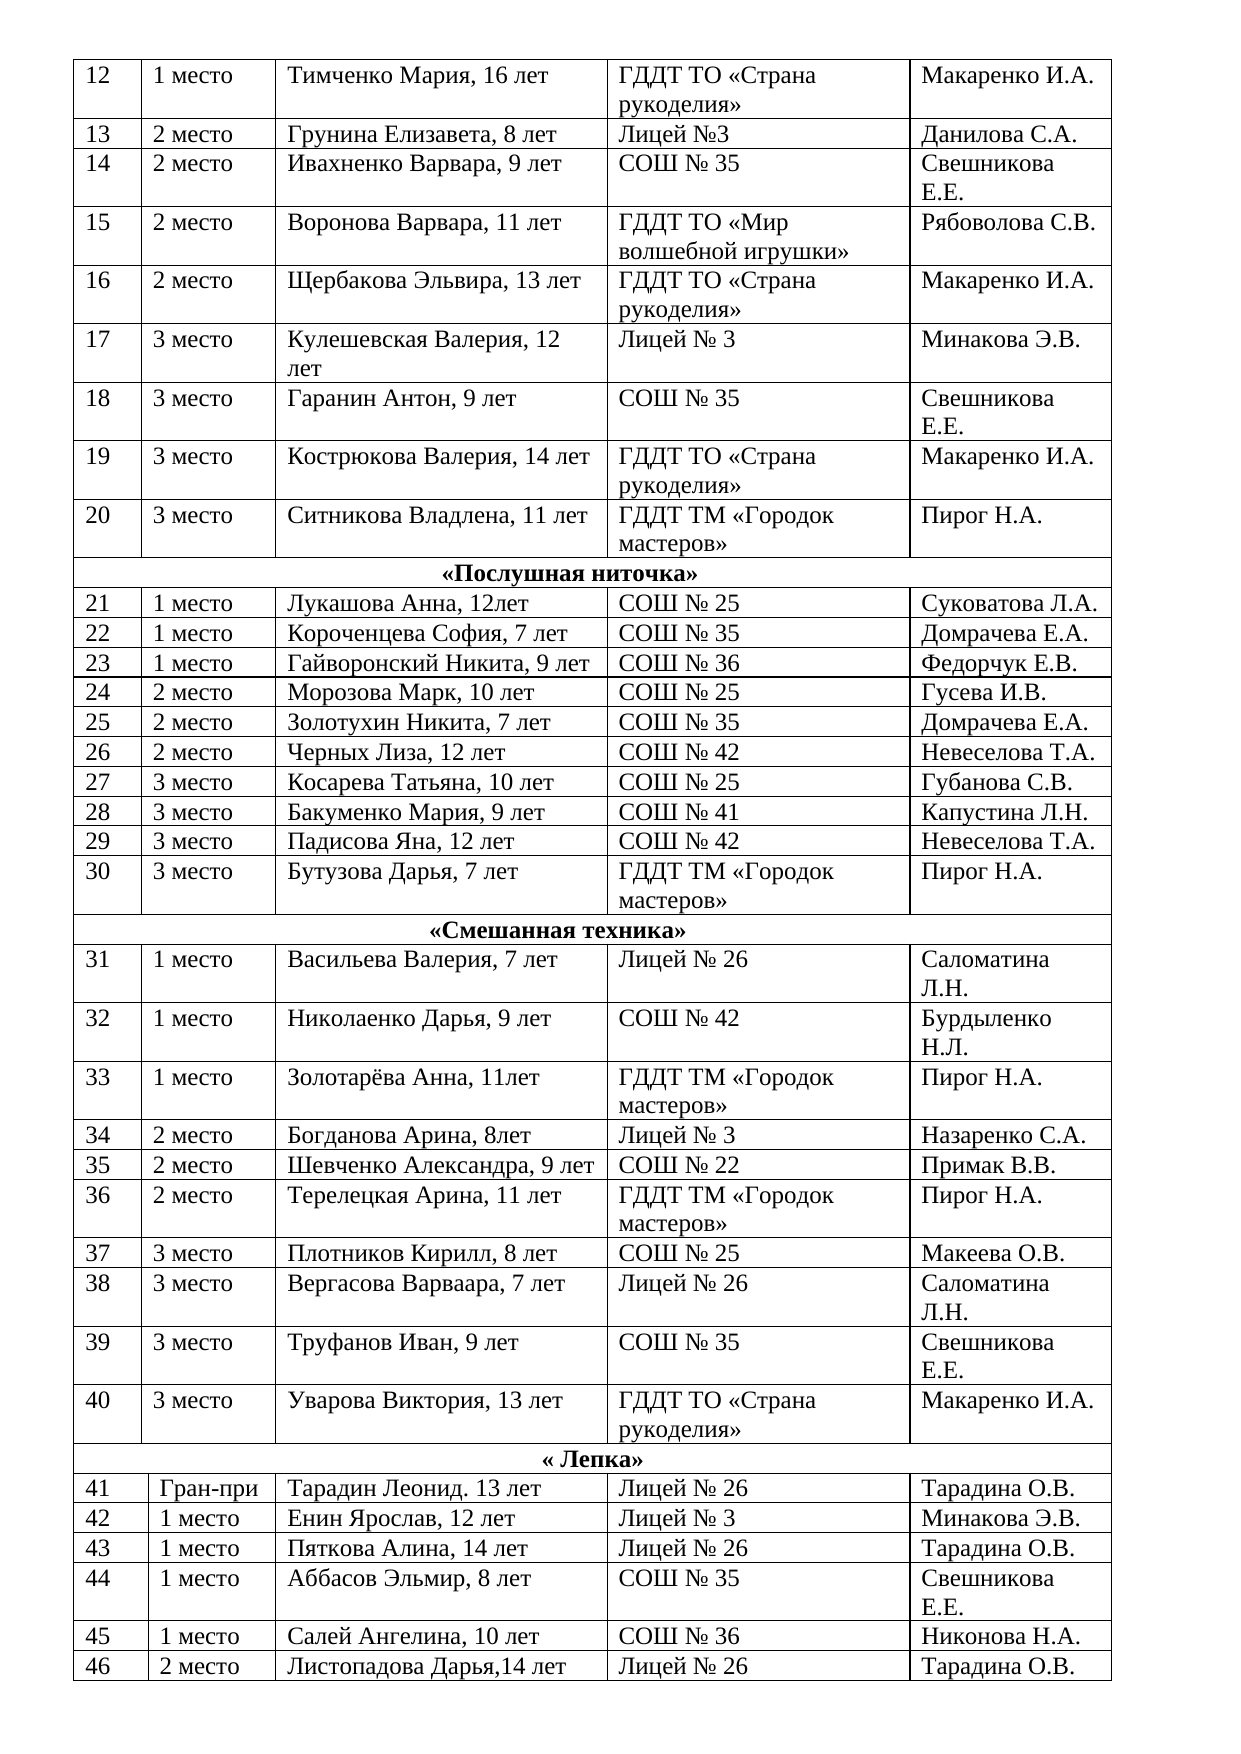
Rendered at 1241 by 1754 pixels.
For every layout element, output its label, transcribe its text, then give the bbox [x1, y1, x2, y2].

table_cell Бурдыленко Н.Л. [911, 1003, 1111, 1061]
table_cell 44 [74, 1563, 148, 1620]
table_cell Домрачева Е.А. [911, 618, 1111, 647]
table_cell Лицей № 26 [608, 1533, 909, 1562]
table_cell 1 место [142, 945, 275, 1002]
table_cell 20 [74, 500, 141, 557]
table_cell 2 место [149, 1651, 275, 1680]
table_cell Губанова С.В. [911, 767, 1111, 796]
table_cell 15 [74, 207, 141, 264]
table_cell Бутузова Дарья, 7 лет [276, 856, 607, 914]
table_cell Лицей № 3 [608, 324, 909, 382]
table_cell Плотников Кирилл, 8 лет [276, 1238, 607, 1267]
table_cell 45 [74, 1621, 148, 1650]
table_cell 14 [74, 149, 141, 206]
table_cell 33 [74, 1062, 141, 1119]
table_cell Макеева О.В. [911, 1238, 1111, 1267]
table_cell Вергасова Варваара, 7 лет [276, 1268, 607, 1326]
table_cell 28 [74, 797, 141, 825]
table_cell 34 [74, 1120, 141, 1149]
table_cell 1 место [142, 60, 275, 118]
table_cell 39 [74, 1327, 141, 1384]
table_cell 2 место [142, 678, 275, 706]
table_cell Федорчук Е.В. [911, 648, 1111, 676]
table_cell 1 место [142, 648, 275, 676]
table_cell Лукашова Анна, 12лет [276, 588, 607, 617]
table_cell СОШ № 36 [608, 648, 909, 676]
table_cell Невеселова Т.А. [911, 737, 1111, 766]
table_cell 16 [74, 266, 141, 323]
table_cell СОШ № 42 [608, 826, 909, 855]
table_cell «Смешанная техника» [74, 915, 1111, 943]
table_cell 2 место [142, 1120, 275, 1149]
table_cell Пирог Н.А. [911, 500, 1111, 557]
table_cell 46 [74, 1651, 148, 1680]
table_cell ГДДТ ТМ «Городок мастеров» [608, 1180, 909, 1237]
table_cell Назаренко С.А. [911, 1120, 1111, 1149]
table_cell 1 место [142, 618, 275, 647]
table_cell Морозова Марк, 10 лет [276, 678, 607, 706]
table_cell 1 место [149, 1533, 275, 1562]
table_cell 22 [74, 618, 141, 647]
table_cell Макаренко И.А. [911, 1385, 1111, 1443]
table_cell Шевченко Александра, 9 лет [276, 1150, 607, 1179]
table_cell Свешникова Е.Е. [911, 149, 1111, 206]
table_cell 18 [74, 383, 141, 440]
table_cell Гайворонский Никита, 9 лет [276, 648, 607, 676]
table_cell Терелецкая Арина, 11 лет [276, 1180, 607, 1237]
table_cell Свешникова Е.Е. [911, 383, 1111, 440]
table_cell Минакова Э.В. [911, 1503, 1111, 1532]
table_cell Невеселова Т.А. [911, 826, 1111, 855]
table_cell СОШ № 25 [608, 767, 909, 796]
table_cell СОШ № 35 [608, 149, 909, 206]
table_cell Короченцева София, 7 лет [276, 618, 607, 647]
table_cell 21 [74, 588, 141, 617]
table_cell Щербакова Эльвира, 13 лет [276, 266, 607, 323]
table_cell Николаенко Дарья, 9 лет [276, 1003, 607, 1061]
table_cell Кулешевская Валерия, 12 лет [276, 324, 607, 382]
table_cell Лицей № 3 [608, 1120, 909, 1149]
table_cell 35 [74, 1150, 141, 1179]
table_cell 2 место [142, 266, 275, 323]
table_cell Макаренко И.А. [911, 266, 1111, 323]
table_cell ГДДТ ТО «Страна рукоделия» [608, 1385, 909, 1443]
table_cell Воронова Варвара, 11 лет [276, 207, 607, 264]
table_cell Саломатина Л.Н. [911, 1268, 1111, 1326]
table_cell СОШ № 42 [608, 1003, 909, 1061]
table_cell СОШ № 35 [608, 1327, 909, 1384]
table_cell Аббасов Эльмир, 8 лет [276, 1563, 607, 1620]
table_cell СОШ № 25 [608, 678, 909, 706]
table_cell СОШ № 25 [608, 588, 909, 617]
table_cell 38 [74, 1268, 141, 1326]
table_cell Лицей №3 [608, 119, 909, 147]
table_cell Ивахненко Варвара, 9 лет [276, 149, 607, 206]
table_cell Тарадин Леонид. 13 лет [276, 1474, 607, 1502]
table_cell Енин Ярослав, 12 лет [276, 1503, 607, 1532]
table_cell Саломатина Л.Н. [911, 945, 1111, 1002]
table_cell 2 место [142, 207, 275, 264]
table_cell Васильева Валерия, 7 лет [276, 945, 607, 1002]
table_cell 40 [74, 1385, 141, 1443]
table_cell 13 [74, 119, 141, 147]
table_cell 2 место [142, 1180, 275, 1237]
table_cell Пирог Н.А. [911, 1062, 1111, 1119]
table_cell Лицей № 26 [608, 1651, 909, 1680]
table_cell 31 [74, 945, 141, 1002]
table_cell 3 место [142, 767, 275, 796]
table_cell 1 место [149, 1563, 275, 1620]
table_cell 3 место [142, 856, 275, 914]
table_cell 2 место [142, 707, 275, 736]
table_cell ГДДТ ТО «Страна рукоделия» [608, 441, 909, 499]
table_cell 37 [74, 1238, 141, 1267]
table_cell Листопадова Дарья,14 лет [276, 1651, 607, 1680]
table_cell ГДДТ ТО «Страна рукоделия» [608, 266, 909, 323]
table_cell 3 место [142, 797, 275, 825]
table_cell Труфанов Иван, 9 лет [276, 1327, 607, 1384]
table_cell Макаренко И.А. [911, 60, 1111, 118]
table_cell Косарева Татьяна, 10 лет [276, 767, 607, 796]
table_cell 26 [74, 737, 141, 766]
table_cell СОШ № 35 [608, 1563, 909, 1620]
table_cell 23 [74, 648, 141, 676]
table_cell 2 место [142, 119, 275, 147]
table_cell « Лепка» [74, 1444, 1111, 1472]
table_cell 36 [74, 1180, 141, 1237]
table_cell Грунина Елизавета, 8 лет [276, 119, 607, 147]
table_cell 1 место [142, 1062, 275, 1119]
table_cell СОШ № 35 [608, 383, 909, 440]
table_cell Салей Ангелина, 10 лет [276, 1621, 607, 1650]
table_cell 32 [74, 1003, 141, 1061]
table_cell Данилова С.А. [911, 119, 1111, 147]
table_cell Черных Лиза, 12 лет [276, 737, 607, 766]
table_cell Кострюкова Валерия, 14 лет [276, 441, 607, 499]
table_cell Пирог Н.А. [911, 856, 1111, 914]
table_cell СОШ № 35 [608, 707, 909, 736]
table_cell ГДДТ ТМ «Городок мастеров» [608, 1062, 909, 1119]
table_cell Рябоволова С.В. [911, 207, 1111, 264]
table_cell СОШ № 35 [608, 618, 909, 647]
table_cell 3 место [142, 826, 275, 855]
table_cell 41 [74, 1474, 148, 1502]
table_cell СОШ № 25 [608, 1238, 909, 1267]
table_cell Лицей № 3 [608, 1503, 909, 1532]
table_cell 3 место [142, 383, 275, 440]
table_cell Тарадина О.В. [911, 1533, 1111, 1562]
table_cell ГДДТ ТМ «Городок мастеров» [608, 500, 909, 557]
table_cell Золотухин Никита, 7 лет [276, 707, 607, 736]
table_cell Тарадина О.В. [911, 1651, 1111, 1680]
table_cell СОШ № 22 [608, 1150, 909, 1179]
table_cell ГДДТ ТО «Мир волшебной игрушки» [608, 207, 909, 264]
table_cell 3 место [142, 441, 275, 499]
table_cell Богданова Арина, 8лет [276, 1120, 607, 1149]
table_cell Пяткова Алина, 14 лет [276, 1533, 607, 1562]
table_cell Никонова Н.А. [911, 1621, 1111, 1650]
table_cell Свешникова Е.Е. [911, 1327, 1111, 1384]
table_cell Ситникова Владлена, 11 лет [276, 500, 607, 557]
table_cell 24 [74, 678, 141, 706]
table_cell 3 место [142, 1238, 275, 1267]
table_cell 3 место [142, 1385, 275, 1443]
table_cell 17 [74, 324, 141, 382]
table_cell 1 место [149, 1503, 275, 1532]
table_cell 1 место [142, 588, 275, 617]
table_cell Пирог Н.А. [911, 1180, 1111, 1237]
table_cell 12 [74, 60, 141, 118]
table_cell Домрачева Е.А. [911, 707, 1111, 736]
table_cell СОШ № 36 [608, 1621, 909, 1650]
table_cell 27 [74, 767, 141, 796]
table_cell 2 место [142, 149, 275, 206]
table_cell СОШ № 41 [608, 797, 909, 825]
table_cell 2 место [142, 737, 275, 766]
table_cell 1 место [149, 1621, 275, 1650]
table_cell 19 [74, 441, 141, 499]
table_cell 29 [74, 826, 141, 855]
table_cell Золотарёва Анна, 11лет [276, 1062, 607, 1119]
table_cell Падисова Яна, 12 лет [276, 826, 607, 855]
table_cell СОШ № 42 [608, 737, 909, 766]
table_cell «Послушная ниточка» [74, 558, 1111, 587]
table_cell Тимченко Мария, 16 лет [276, 60, 607, 118]
table_cell Макаренко И.А. [911, 441, 1111, 499]
table_cell Гран-при [149, 1474, 275, 1502]
table_cell 3 место [142, 1327, 275, 1384]
table_cell Бакуменко Мария, 9 лет [276, 797, 607, 825]
table_cell Уварова Виктория, 13 лет [276, 1385, 607, 1443]
table_cell 3 место [142, 324, 275, 382]
table_cell ГДДТ ТМ «Городок мастеров» [608, 856, 909, 914]
table_cell 30 [74, 856, 141, 914]
table_cell Суковатова Л.А. [911, 588, 1111, 617]
table_cell Тарадина О.В. [911, 1474, 1111, 1502]
table_cell Гусева И.В. [911, 678, 1111, 706]
table_cell 2 место [142, 1150, 275, 1179]
table_cell Примак В.В. [911, 1150, 1111, 1179]
table_cell 43 [74, 1533, 148, 1562]
table_cell 25 [74, 707, 141, 736]
table_cell 42 [74, 1503, 148, 1532]
table_cell Гаранин Антон, 9 лет [276, 383, 607, 440]
table_cell Минакова Э.В. [911, 324, 1111, 382]
table_cell ГДДТ ТО «Страна рукоделия» [608, 60, 909, 118]
table_cell Капустина Л.Н. [911, 797, 1111, 825]
table_cell Свешникова Е.Е. [911, 1563, 1111, 1620]
table_cell Лицей № 26 [608, 945, 909, 1002]
table_cell 1 место [142, 1003, 275, 1061]
table_cell Лицей № 26 [608, 1268, 909, 1326]
table_cell 3 место [142, 500, 275, 557]
table_cell Лицей № 26 [608, 1474, 909, 1502]
table_cell 3 место [142, 1268, 275, 1326]
